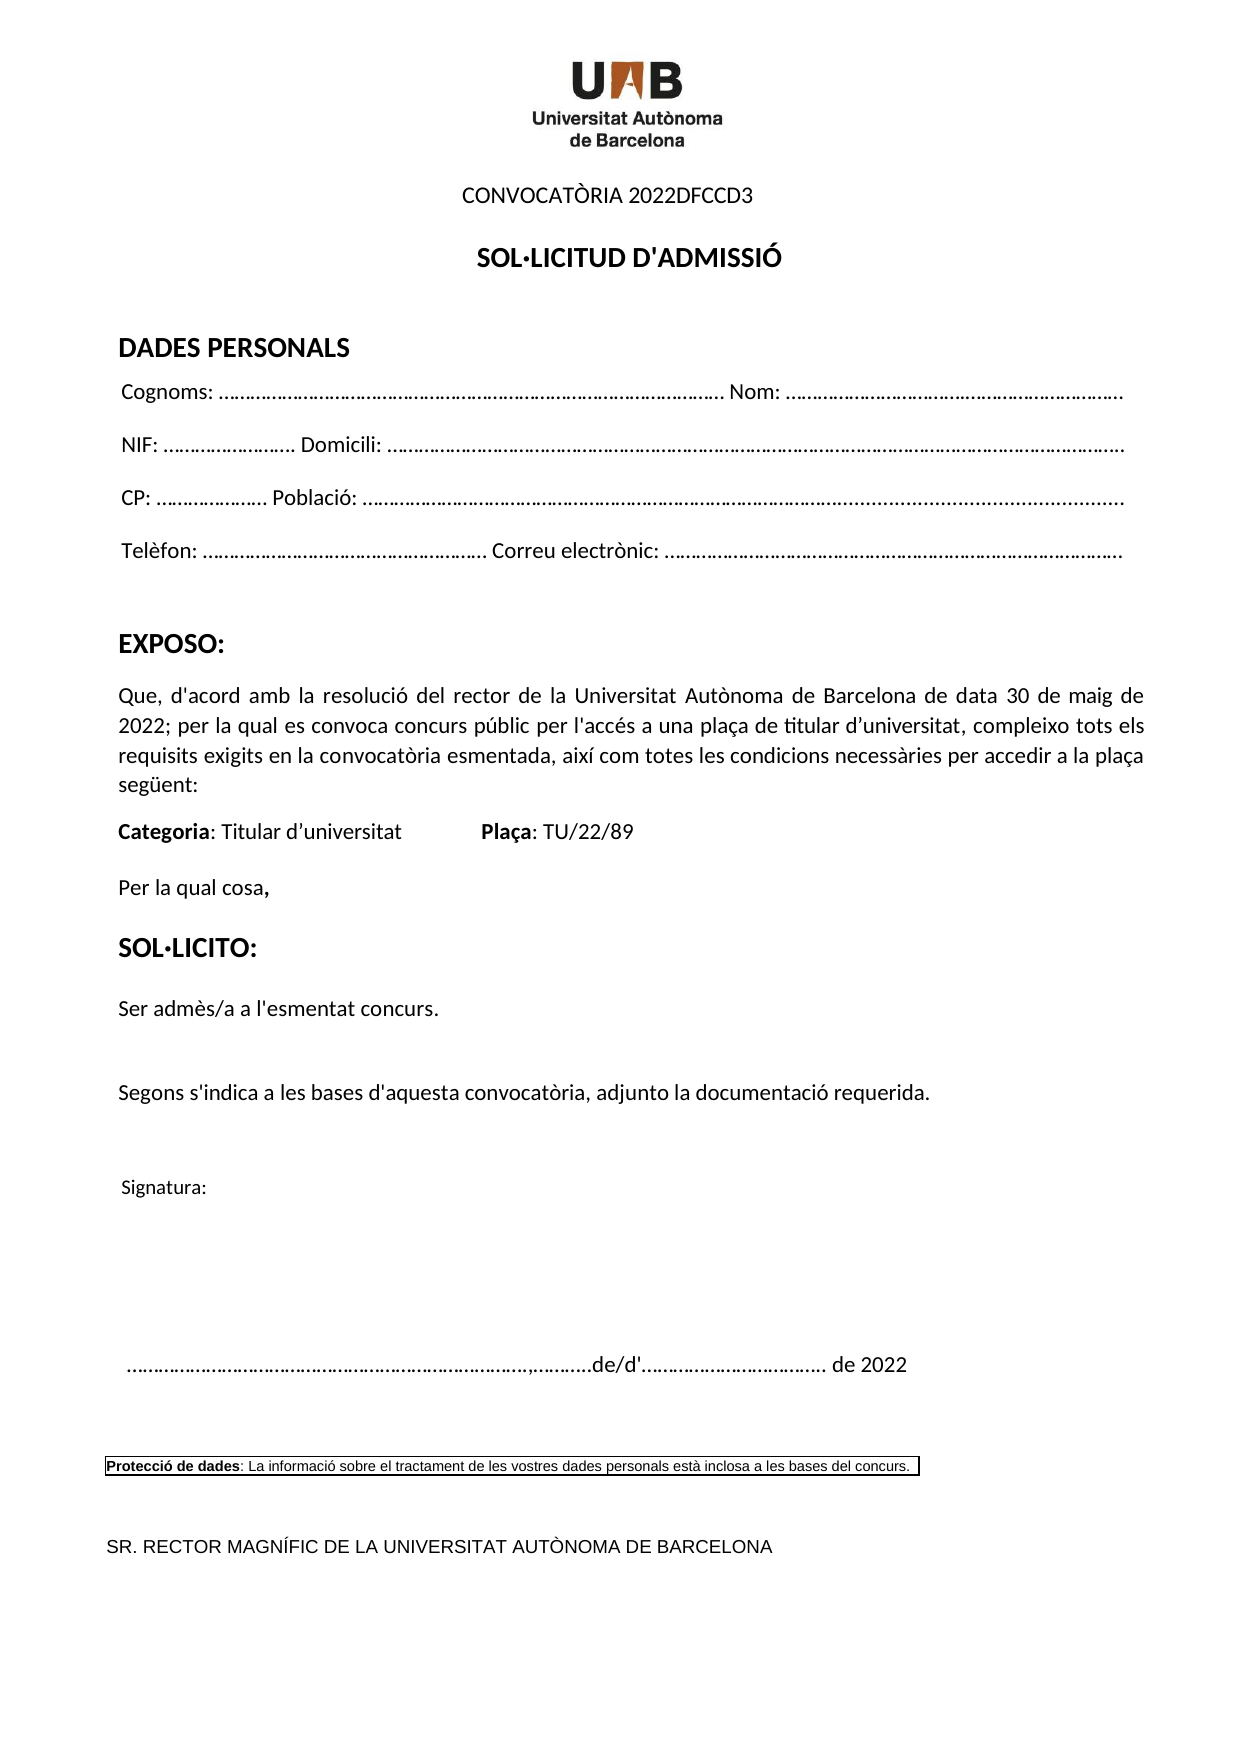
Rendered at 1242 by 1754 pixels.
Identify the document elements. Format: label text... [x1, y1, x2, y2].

text CONVOCATÒRIA 2022DFCCD3 [462, 180, 1152, 209]
text EXPOSO: [118, 625, 233, 661]
text Que, d'acord amb la resolució del rector de la Universitat Autònoma de Barcelona de data 30 de maig de 2022; per la qual es convoca concurs públic per l'accés a una plaça de titular d’universitat, compleixo tots els requisits exigits en la convocatòria esmentada, així com totes les condicions necessàries per accedir a la plaça següent: [118, 681, 1145, 799]
text Per la qual cosa, [118, 873, 754, 901]
text Signatura: [121, 1178, 1150, 1199]
text Segons s'indica a les bases d'aquesta convocatòria, adjunto la documentació requerida. [118, 1078, 954, 1106]
text Telèfon: ……………………………………………… Correu electrònic: …………………………………………………………………………… [121, 537, 1150, 564]
text SOL·LICITO: [118, 929, 265, 965]
text NIF: ……………………. Domicili: ………………………………………………………………………………………………………………………….. [121, 431, 1150, 458]
text CP: ………………… Població: ……………………………………………………………………………….................................................. [121, 483, 1150, 512]
text ………………………………………………………………….,………..de/d'…………………………….. de 2022 [106, 1350, 1150, 1378]
picture [461, 27, 791, 181]
text DADES PERSONALS [118, 329, 358, 365]
text Ser admès/a a l'esmentat concurs. [118, 994, 445, 1022]
text SR. RECTOR MAGNÍFIC DE LA UNIVERSITAT AUTÒNOMA DE BARCELONA [106, 1536, 1150, 1557]
text SOL·LICITUD D'ADMISSIÓ [471, 239, 788, 274]
text Protecció de dades: La informació sobre el tractament de les vostres dades personals està inclosa a les bases del concurs. [106, 1457, 918, 1474]
text Categoria: Titular d’universitat Plaça: TU/22/89 [118, 817, 1056, 845]
text Cognoms: …………………………………………………………………………………… Nom: …………………………….………………………… [121, 377, 1150, 406]
